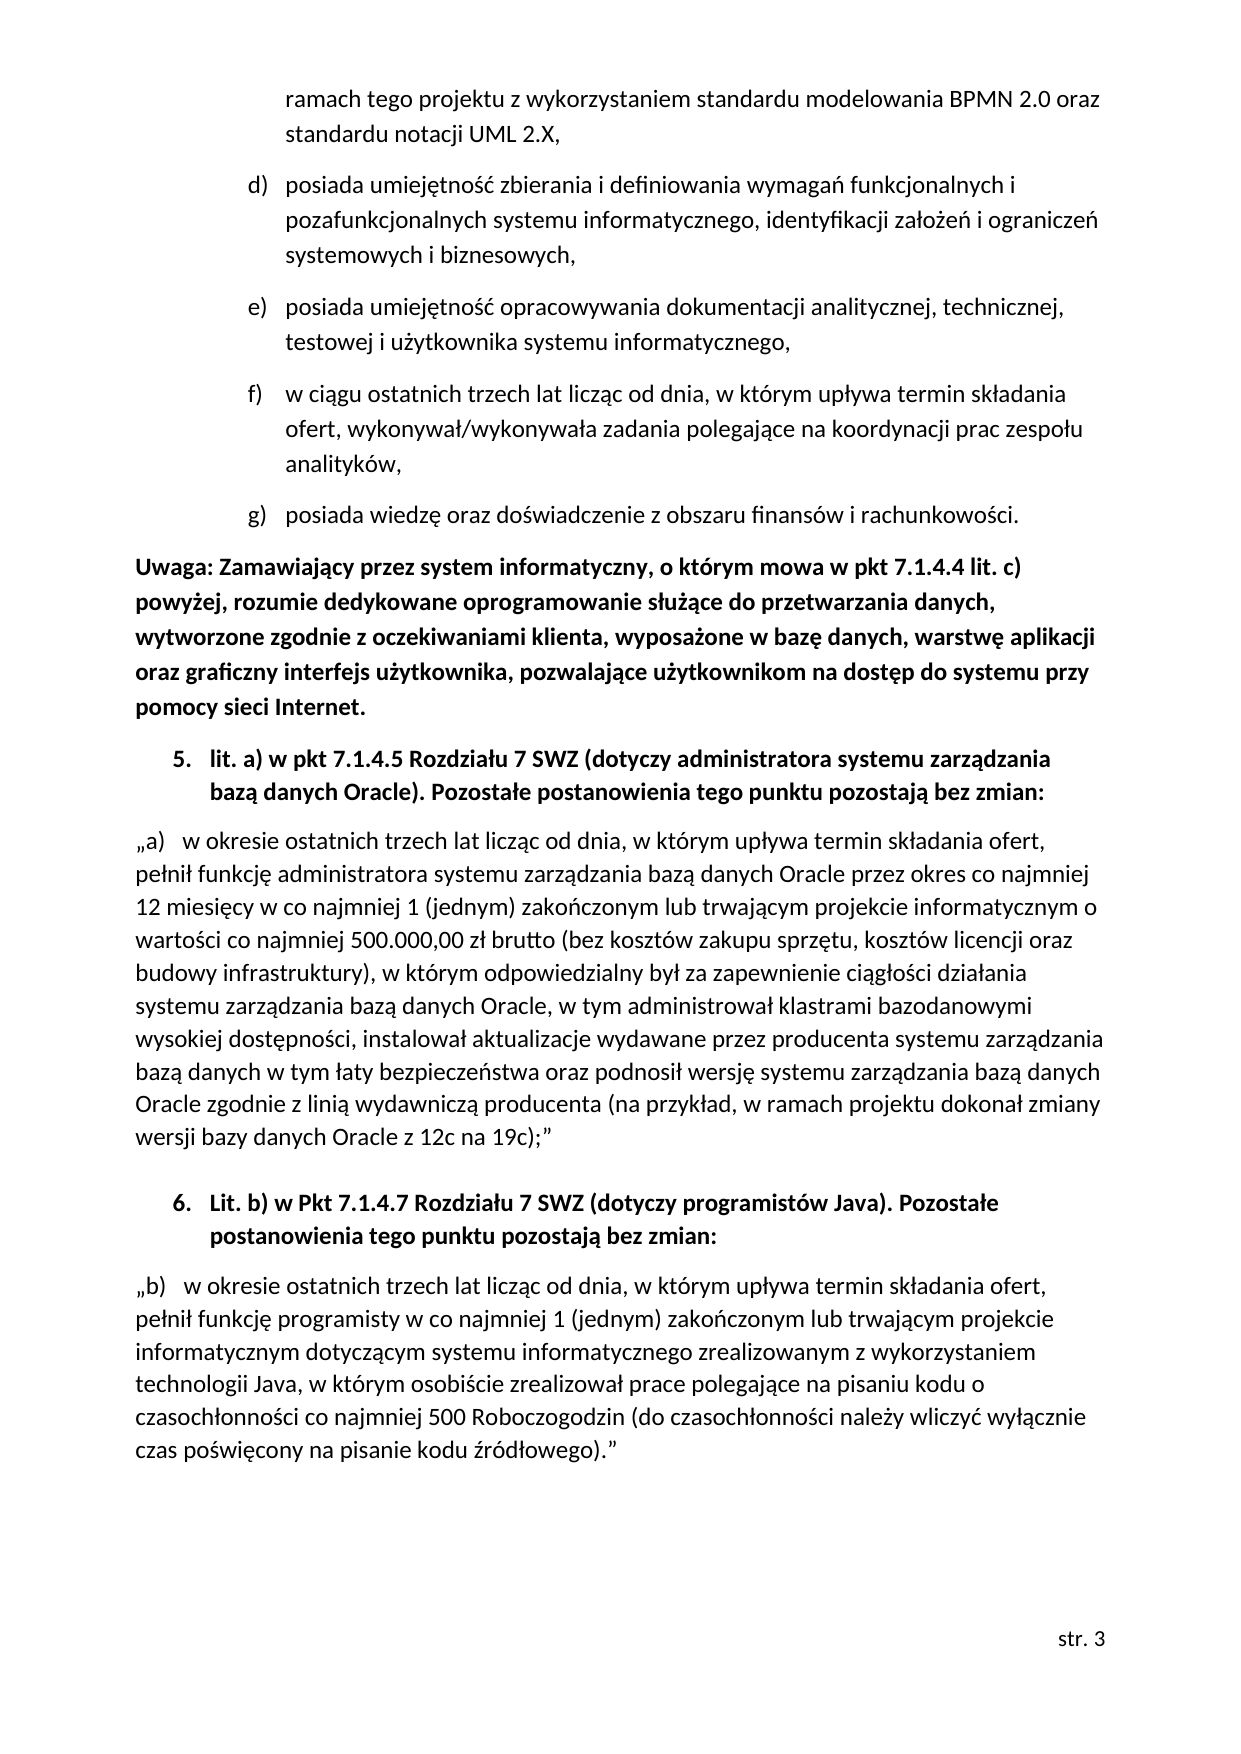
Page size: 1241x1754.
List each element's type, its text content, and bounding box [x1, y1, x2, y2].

list lit. a) w pkt 7.1.4.5 Rozdziału 7 SWZ (dotyczy administratora systemu zarządzania bazą danych Oracle). Pozostałe postanowienia tego punktu pozostają bez zmian: [172, 743, 1105, 806]
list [248, 83, 1105, 148]
text Uwaga: Zamawiający przez system informatyczny, o którym mowa w pkt 7.1.4.4 lit. c) powyżej, rozumie dedykowane oprogramowanie służące do przetwarzania danych, wytworzone zgodnie z oczekiwaniami klienta, wyposażone w bazę danych, warstwę aplikacji oraz graficzny interfejs użytkownika, pozwalające użytkownikom na dostęp do systemu przy pomocy sieci Internet. [135, 551, 1105, 722]
list posiada wiedzę oraz doświadczenie z obszaru finansów i rachunkowości. [248, 499, 1105, 530]
list posiada umiejętność opracowywania dokumentacji analitycznej, technicznej, testowej i użytkownika systemu informatycznego, [248, 291, 1105, 357]
text „b) w okresie ostatnich trzech lat licząc od dnia, w którym upływa termin składania ofert, pełnił funkcję programisty w co najmniej 1 (jednym) zakończonym lub trwającym projekcie informatycznym dotyczącym systemu informatycznego zrealizowanym z wykorzystaniem technologii Java, w którym osobiście zrealizował prace polegające na pisaniu kodu o czasochłonności co najmniej 500 Roboczogodzin (do czasochłonności należy wliczyć wyłącznie czas poświęcony na pisanie kodu źródłowego).” [135, 1270, 1105, 1465]
list Lit. b) w Pkt 7.1.4.7 Rozdziału 7 SWZ (dotyczy programistów Java). Pozostałe postanowienia tego punktu pozostają bez zmian: [172, 1187, 1105, 1251]
list w ciągu ostatnich trzech lat licząc od dnia, w którym upływa termin składania ofert, wykonywał/wykonywała zadania polegające na koordynacji prac zespołu analityków, [248, 378, 1105, 478]
list posiada umiejętność zbierania i definiowania wymagań funkcjonalnych i pozafunkcjonalnych systemu informatycznego, identyfikacji założeń i ograniczeń systemowych i biznesowych, [248, 169, 1105, 270]
text „a) w okresie ostatnich trzech lat licząc od dnia, w którym upływa termin składania ofert, pełnił funkcję administratora systemu zarządzania bazą danych Oracle przez okres co najmniej 12 miesięcy w co najmniej 1 (jednym) zakończonym lub trwającym projekcie informatycznym o wartości co najmniej 500.000,00 zł brutto (bez kosztów zakupu sprzętu, kosztów licencji oraz budowy infrastruktury), w którym odpowiedzialny był za zapewnienie ciągłości działania systemu zarządzania bazą danych Oracle, w tym administrował klastrami bazodanowymi wysokiej dostępności, instalował aktualizacje wydawane przez producenta systemu zarządzania bazą danych w tym łaty bezpieczeństwa oraz podnosił wersję systemu zarządzania bazą danych Oracle zgodnie z linią wydawniczą producenta (na przykład, w ramach projektu dokonał zmiany wersji bazy danych Oracle z 12c na 19c);” [135, 825, 1105, 1152]
